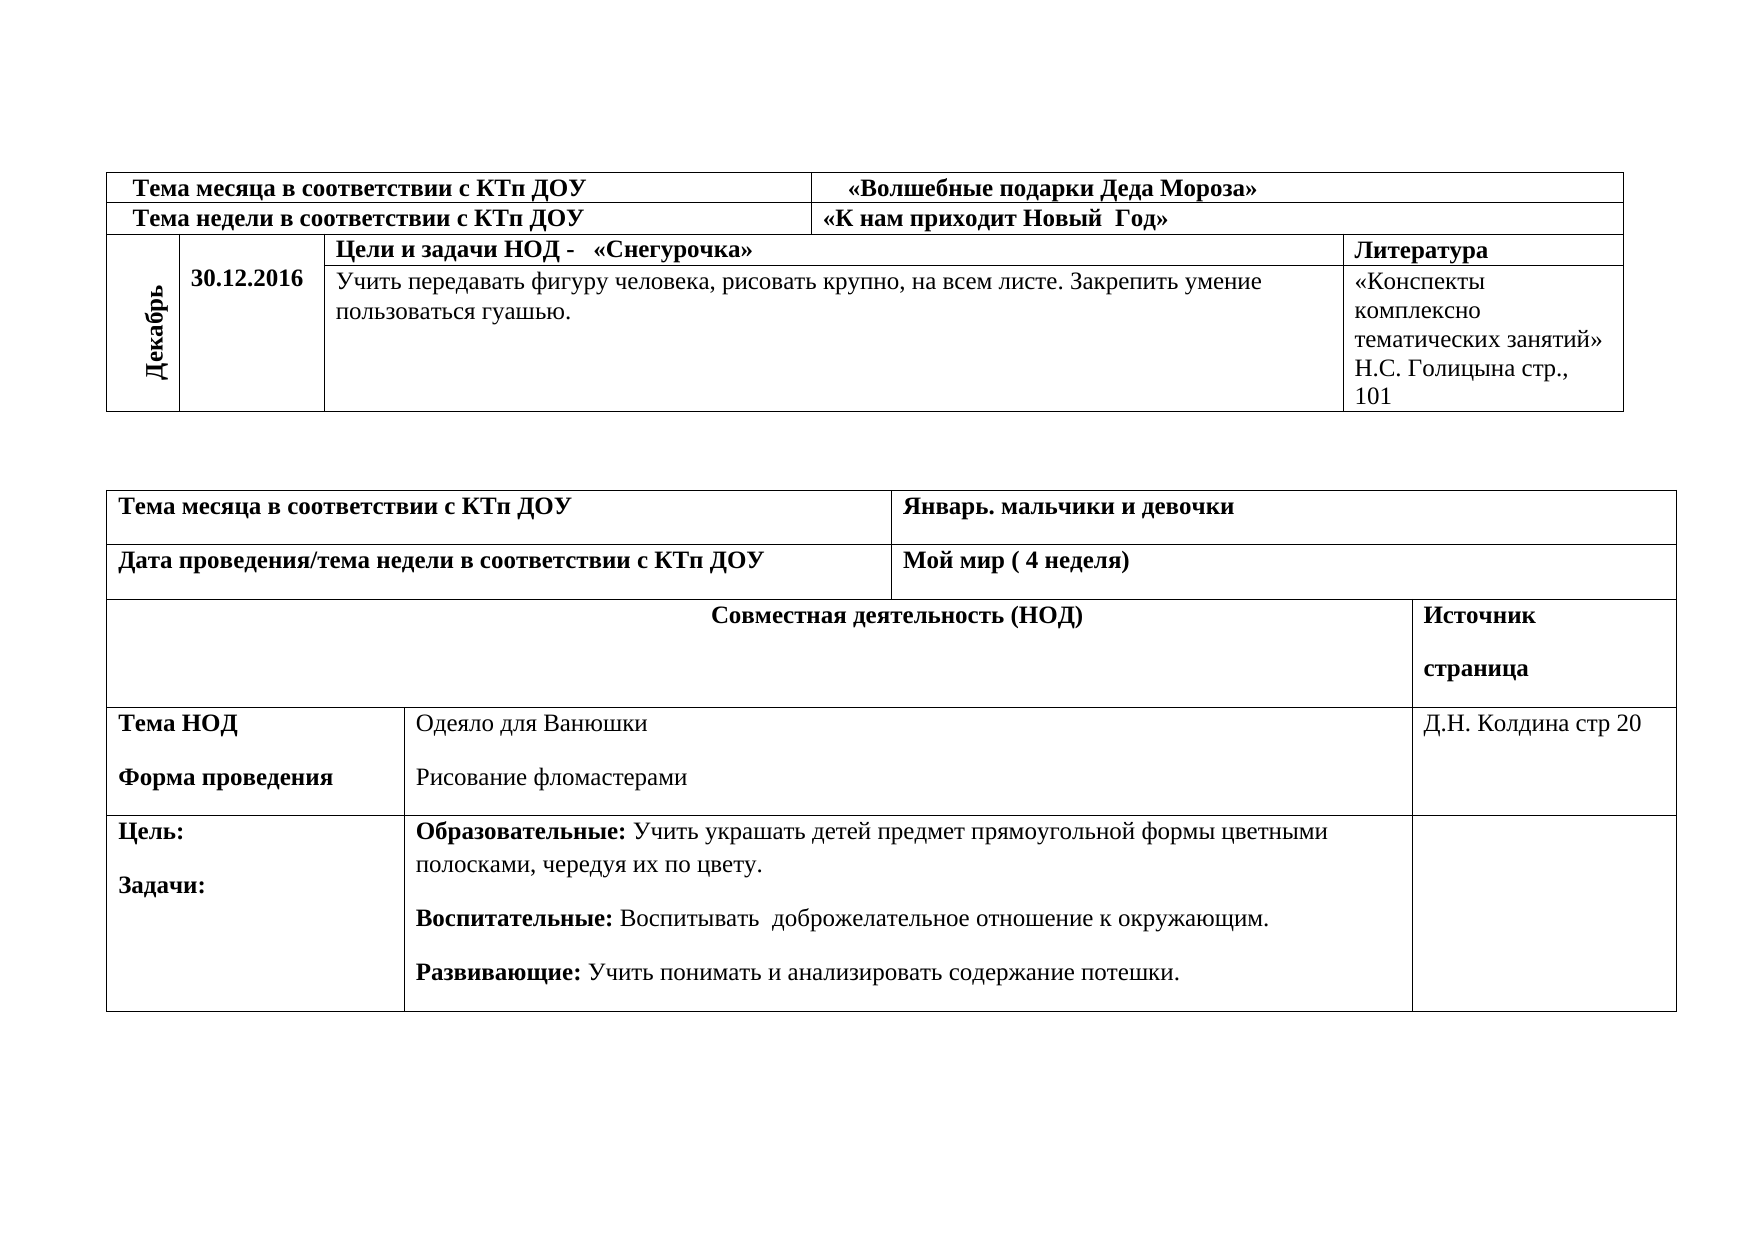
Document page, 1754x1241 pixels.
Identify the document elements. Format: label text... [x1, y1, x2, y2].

table_cell 30.12.2016 [180, 235, 324, 411]
table_cell Декабрь [107, 235, 179, 411]
table_cell Учить передавать фигуру человека, рисовать крупно, на всем листе. Закрепить умение пользоваться гуашью. [325, 266, 1343, 411]
table_cell Литература [1344, 235, 1623, 265]
table_header «Волшебные подарки Деда Мороза» [812, 173, 1623, 202]
table_cell Тема НОД Форма проведения [107, 708, 404, 815]
table_cell Источник страница [1413, 600, 1676, 707]
table_cell Совместная деятельность (НОД) [107, 600, 1412, 707]
table_cell Цели и задачи НОД - «Снегурочка» [325, 235, 1343, 265]
table_cell Д.Н. Колдина стр 20 [1413, 708, 1676, 815]
table_header Январь. мальчики и девочки [892, 491, 1676, 544]
table_cell Образовательные: Учить украшать детей предмет прямоугольной формы цветными полосками, чередуя их по цвету. Воспитательные: Воспитывать доброжелательное отношение к окружающим. Развивающие: Учить понимать и анализировать содержание потешки. [405, 816, 1412, 1011]
table_cell «Конспекты комплексно тематических занятий» Н.С. Голицына стр., 101 [1344, 266, 1623, 411]
table_cell Одеяло для Ванюшки Рисование фломастерами [405, 708, 1412, 815]
table_cell «К нам приходит Новый Год» [812, 203, 1623, 233]
table_cell Цель: Задачи: [107, 816, 404, 1011]
table_header Тема месяца в соответствии с КТп ДОУ [107, 173, 811, 202]
table_cell Мой мир ( 4 неделя) [892, 545, 1676, 599]
table_cell [1413, 816, 1676, 1011]
table_header Тема месяца в соответствии с КТп ДОУ [107, 491, 891, 544]
table_cell Дата проведения/тема недели в соответствии с КТп ДОУ [107, 545, 891, 599]
table_cell Тема недели в соответствии с КТп ДОУ [107, 203, 811, 233]
